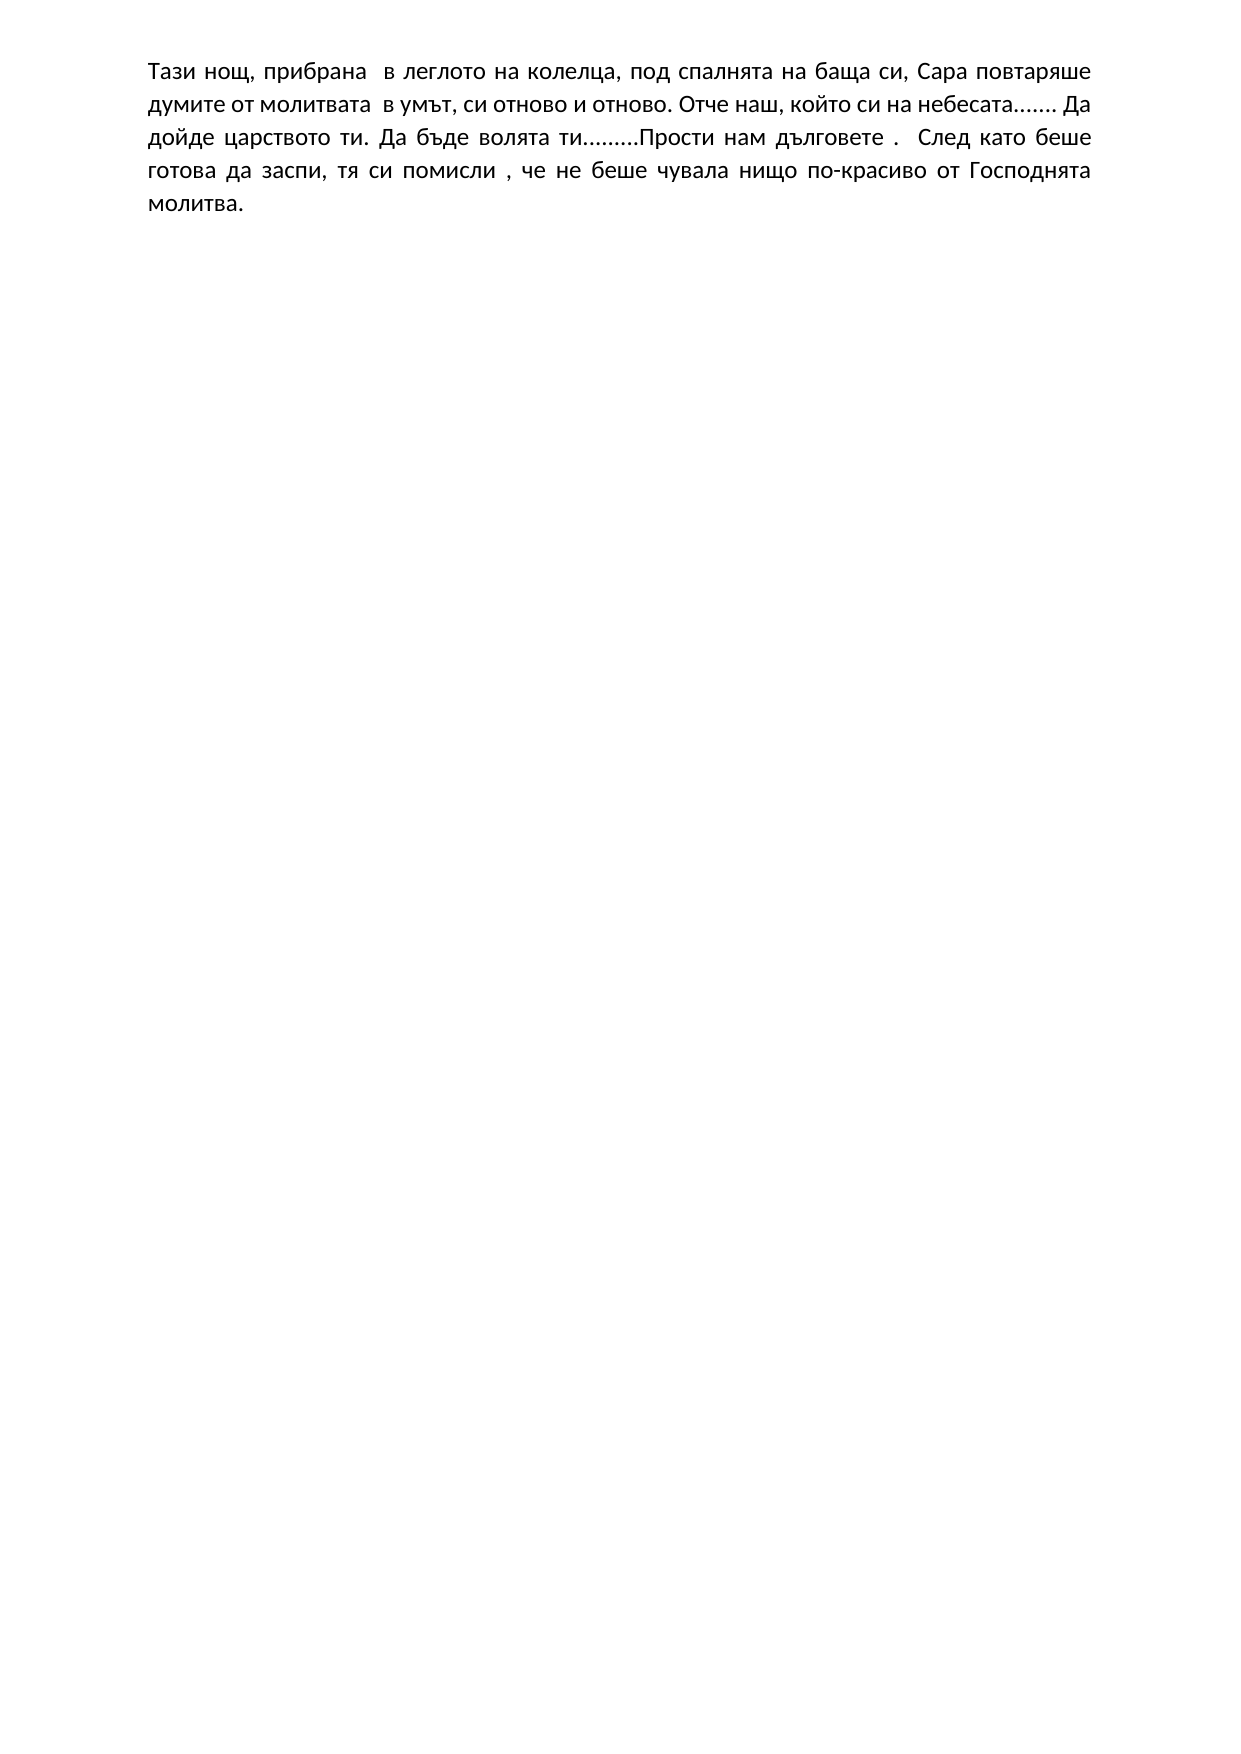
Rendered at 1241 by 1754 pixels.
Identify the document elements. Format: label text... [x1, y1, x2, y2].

list Тази нощ, прибрана в леглото на колелца, под спалнята на баща си, Сара повтаряше думите от молитвата в умът, си отново и отново. Отче наш, който си на небесата....... Да дойде царството ти. Да бъде волята ти.........Прости нам дълговете . След като беше готова да заспи, тя си помисли , че не беше чувала нищо по-красиво от Господнята молитва. [148, 55, 1093, 217]
